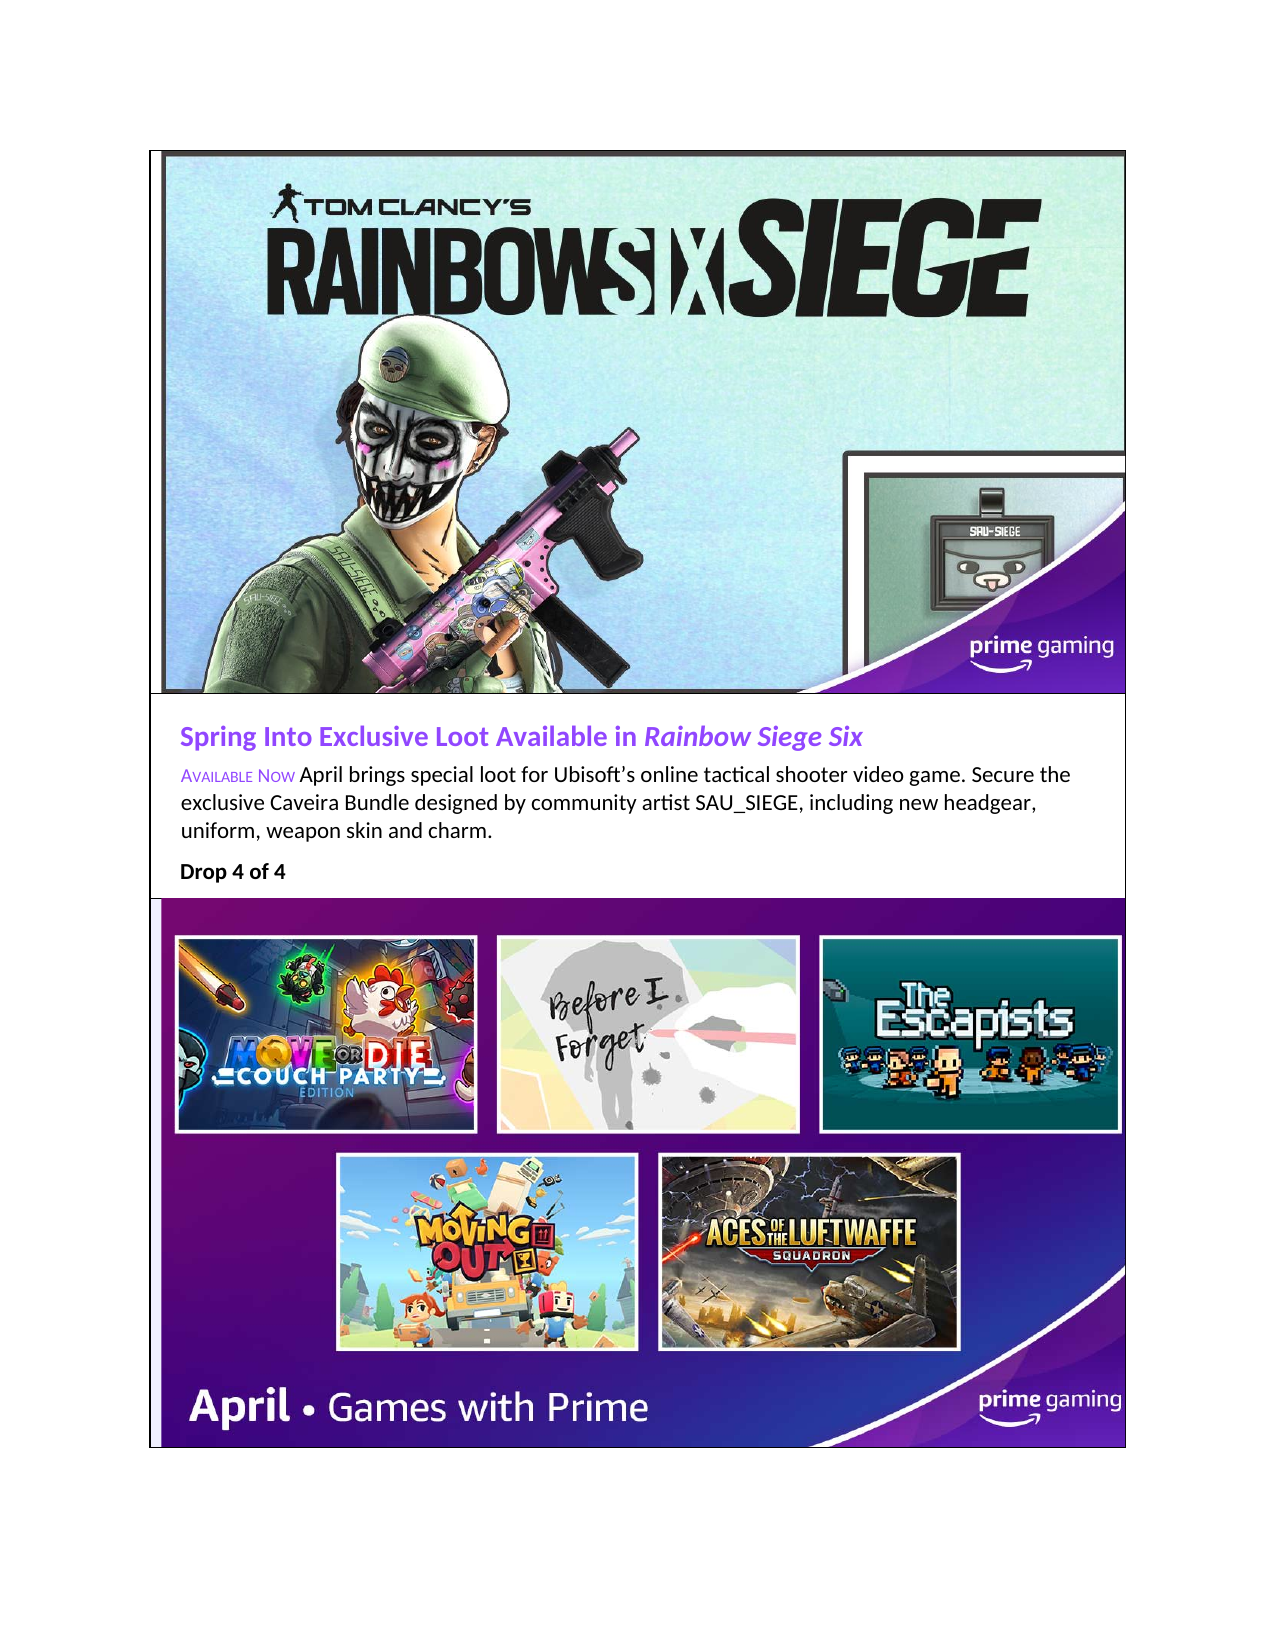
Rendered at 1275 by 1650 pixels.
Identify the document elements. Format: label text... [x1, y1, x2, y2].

table_cell [151, 899, 161, 1447]
picture [161, 898, 1125, 1447]
table_cell [151, 151, 161, 692]
picture [161, 151, 1125, 693]
table_cell Spring Into Exclusive Loot Available in Rainbow Siege Six Available Now April brings special loot for Ubisoft’s online tactical shooter video game. Secure the exclusive Caveira Bundle designed by community artist SAU_SIEGE, including new headgear, uniform, weapon skin and charm. Drop 4 of 4 [151, 694, 1125, 897]
